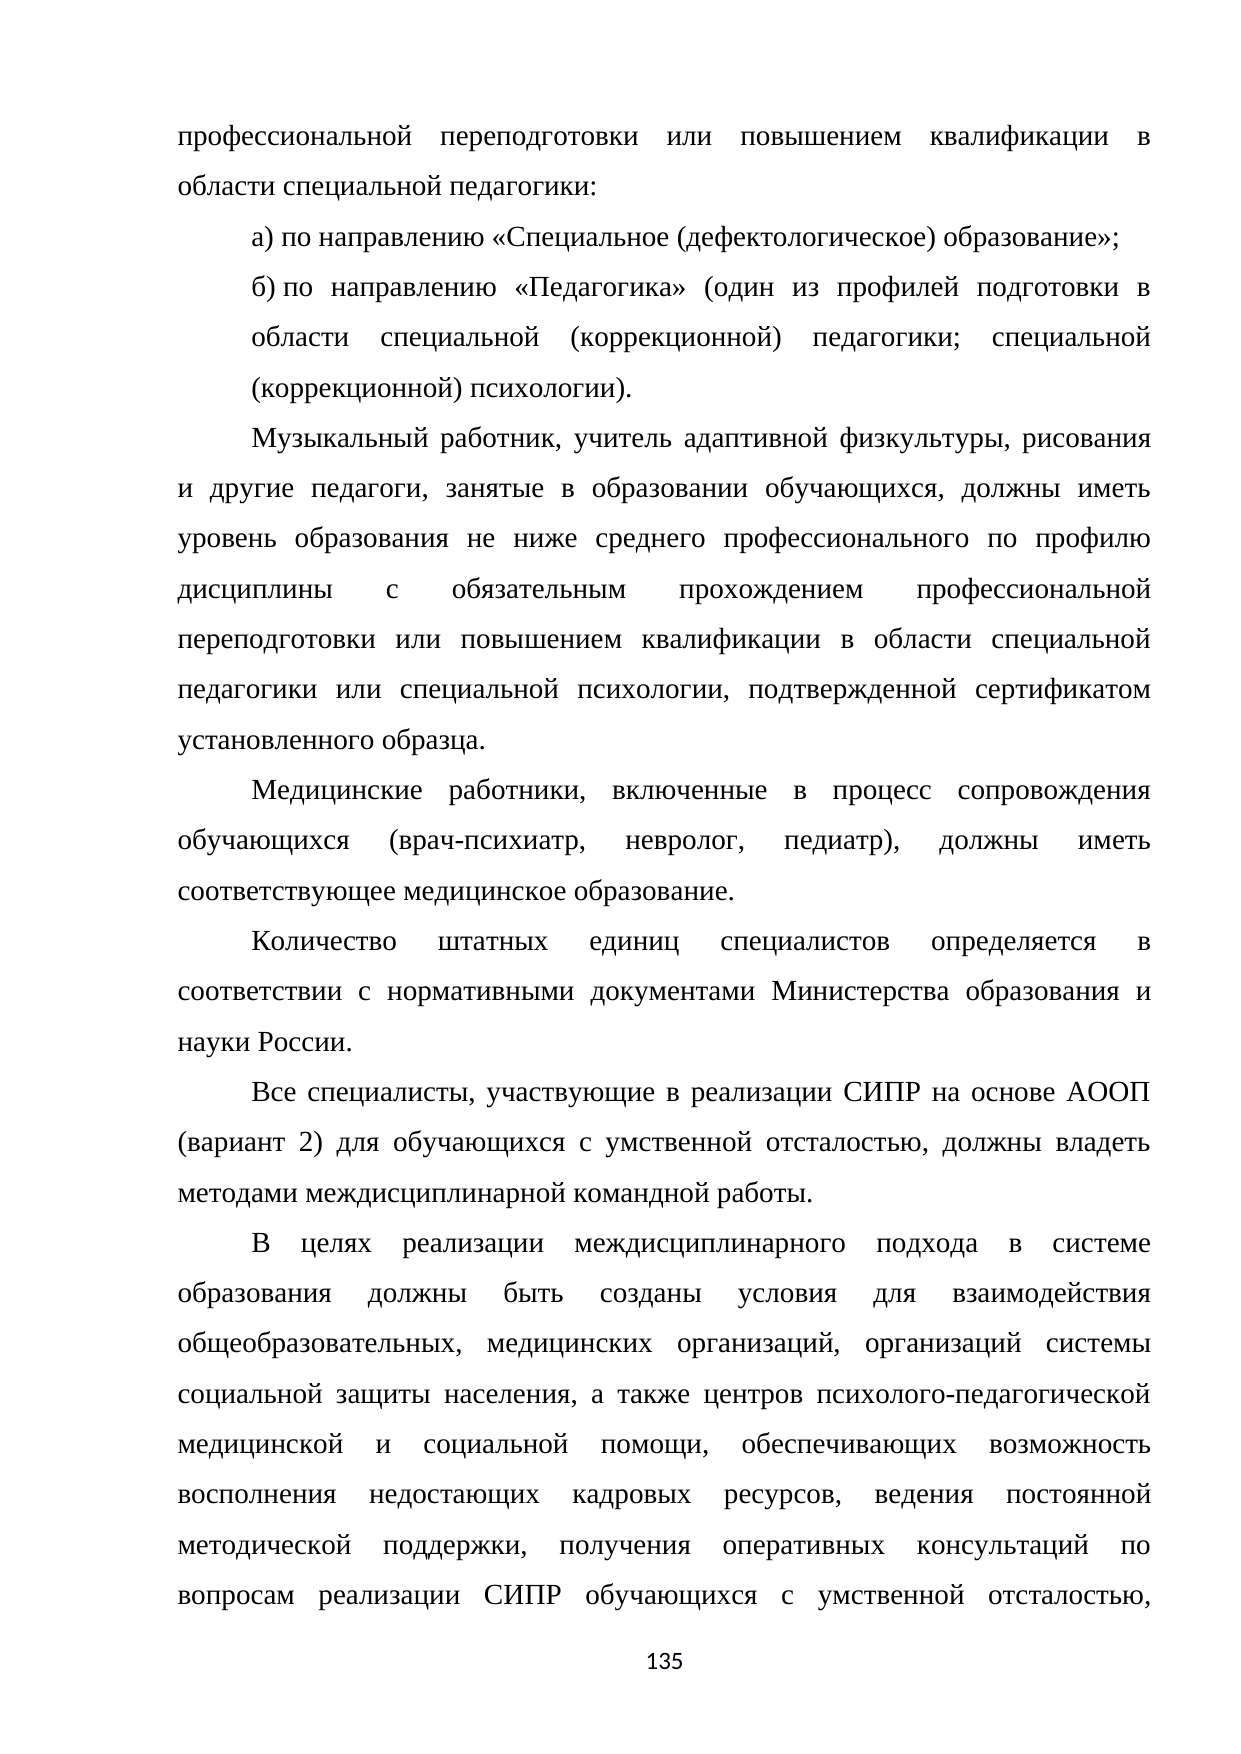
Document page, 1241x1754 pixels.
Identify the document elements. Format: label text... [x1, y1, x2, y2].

text б) по направлению «Педагогика» (один из профилей подготовки в области специальной (коррекционной) педагогики; специальной (коррекционной) психологии). [251, 269, 1152, 403]
text а) по направлению «Специальное (дефектологическое) образование»; [251, 219, 1152, 252]
text Количество штатных единиц специалистов определяется в соответствии с нормативными документами Министерства образования и науки России. [177, 923, 1152, 1057]
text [177, 118, 1152, 202]
text Музыкальный работник, учитель адаптивной физкультуры, рисования и другие педагоги, занятые в образовании обучающихся, должны иметь уровень образования не ниже среднего профессионального по профилю дисциплины с обязательным прохождением профессиональной переподготовки или повышением квалификации в области специальной педагогики или специальной психологии, подтвержденной сертификатом установленного образца. [177, 420, 1152, 755]
text Все специалисты, участвующие в реализации СИПР на основе АООП (вариант 2) для обучающихся с умственной отсталостью, должны владеть методами междисциплинарной командной работы. [177, 1074, 1152, 1208]
text Медицинские работники, включенные в процесс сопровождения обучающихся (врач-психиатр, невролог, педиатр), должны иметь соответствующее медицинское образование. [177, 772, 1152, 906]
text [177, 1225, 1152, 1611]
